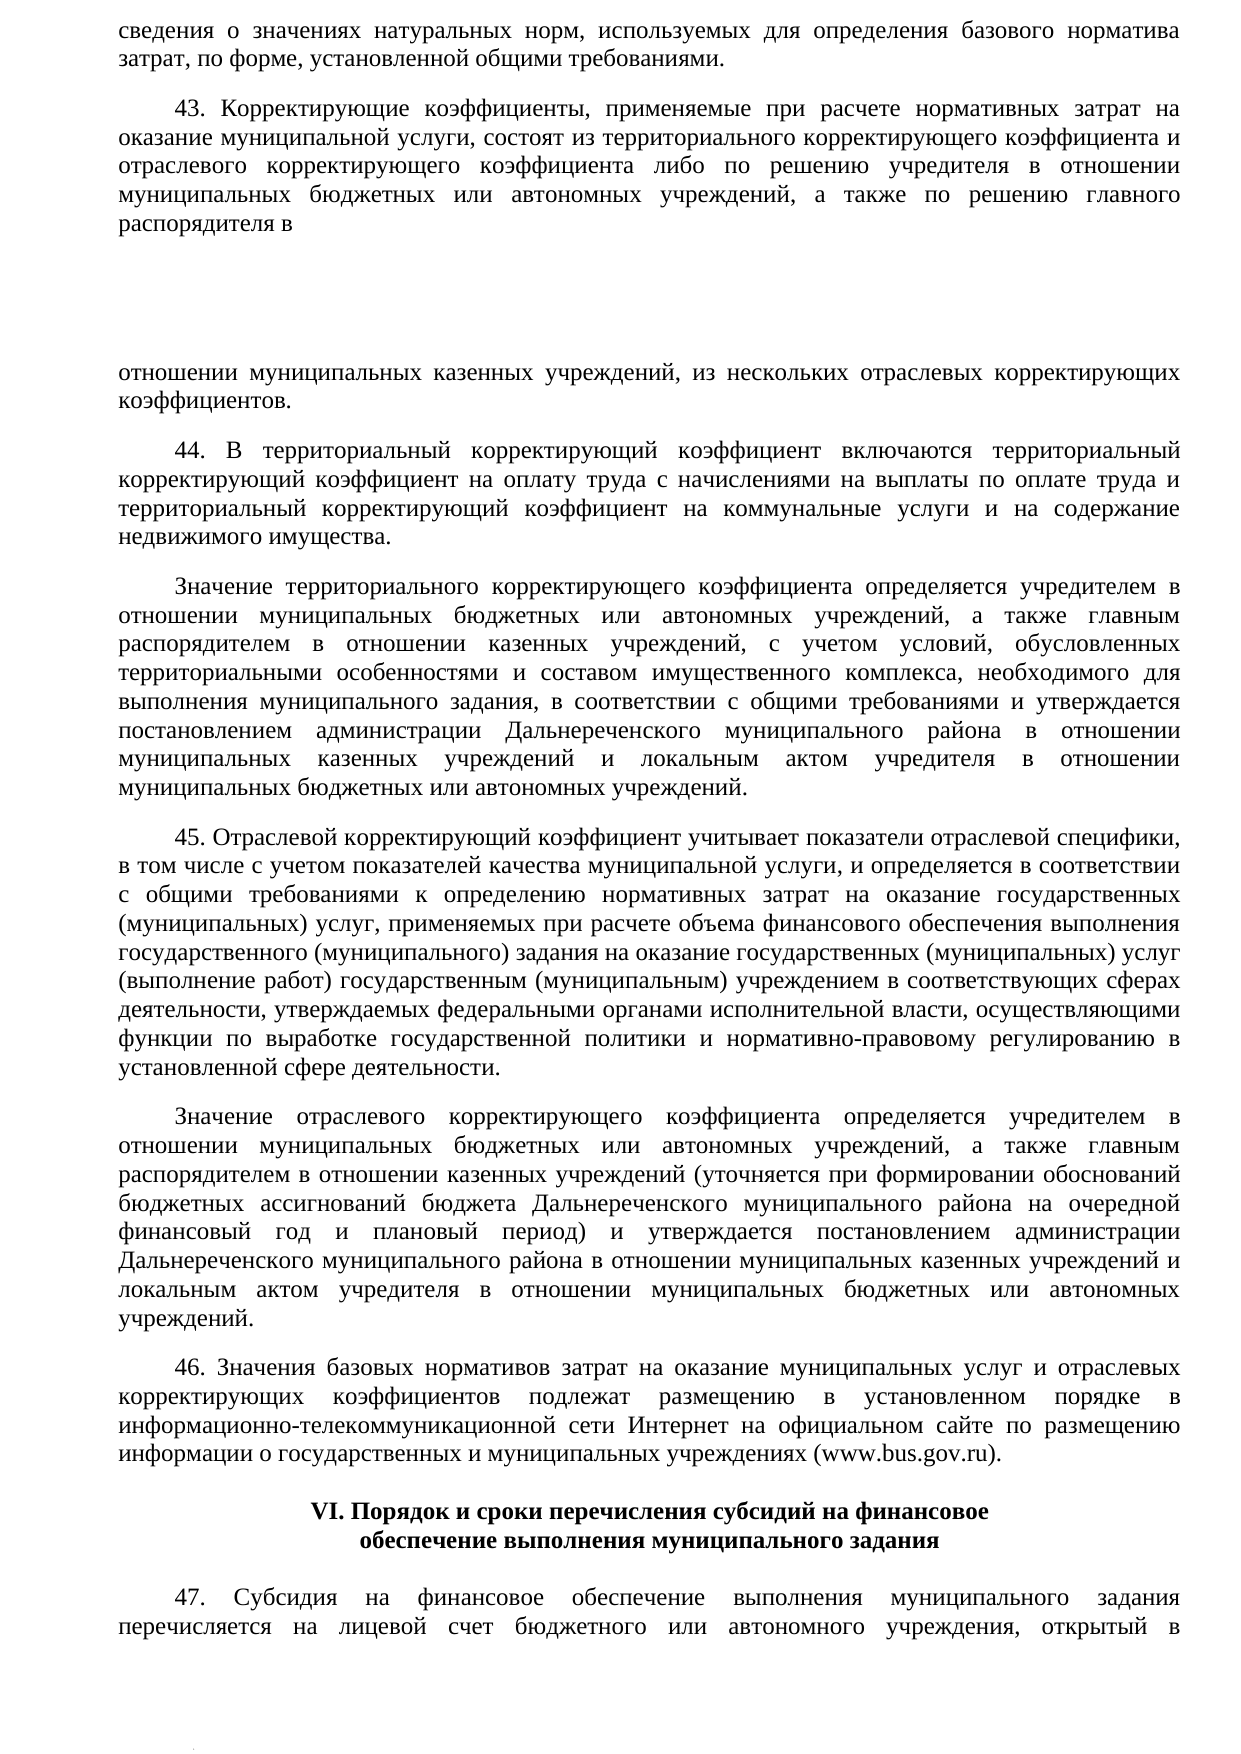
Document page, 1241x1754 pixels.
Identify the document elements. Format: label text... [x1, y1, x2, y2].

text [118, 1582, 1181, 1640]
text 46. Значения базовых нормативов затрат на оказание муниципальных услуг и отраслевых корректирующих коэффициентов подлежат размещению в установленном порядке в информационно-телекоммуникационной сети Интернет на официальном сайте по размещению информации о государственных и муниципальных учреждениях (www.bus.gov.ru). [118, 1352, 1181, 1467]
text VI. Порядок и сроки перечисления субсидий на финансовое [118, 1496, 1181, 1525]
text 44. В территориальный корректирующий коэффициент включаются территориальный корректирующий коэффициент на оплату труда с начислениями на выплаты по оплате труда и территориальный корректирующий коэффициент на коммунальные услуги и на содержание недвижимого имущества. [118, 435, 1181, 550]
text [118, 15, 1181, 72]
text Значение отраслевого корректирующего коэффициента определяется учредителем в отношении муниципальных бюджетных или автономных учреждений, а также главным распорядителем в отношении казенных учреждений (уточняется при формировании обоснований бюджетных ассигнований бюджета Дальнереченского муниципального района на очередной финансовый год и плановый период) и утверждается постановлением администрации Дальнереченского муниципального района в отношении муниципальных казенных учреждений и локальным актом учредителя в отношении муниципальных бюджетных или автономных учреждений. [118, 1101, 1181, 1331]
text отношении муниципальных казенных учреждений, из нескольких отраслевых корректирующих коэффициентов. [118, 357, 1181, 414]
text обеспечение выполнения муниципального задания [118, 1525, 1181, 1553]
text 45. Отраслевой корректирующий коэффициент учитывает показатели отраслевой специфики, в том числе с учетом показателей качества муниципальной услуги, и определяется в соответствии с общими требованиями к определению нормативных затрат на оказание государственных (муниципальных) услуг, применяемых при расчете объема финансового обеспечения выполнения государственного (муниципального) задания на оказание государственных (муниципальных) услуг (выполнение работ) государственным (муниципальным) учреждением в соответствующих сферах деятельности, утверждаемых федеральными органами исполнительной власти, осуществляющими функции по выработке государственной политики и нормативно-правовому регулированию в установленной сфере деятельности. [118, 822, 1181, 1081]
text Значение территориального корректирующего коэффициента определяется учредителем в отношении муниципальных бюджетных или автономных учреждений, а также главным распорядителем в отношении казенных учреждений, с учетом условий, обусловленных территориальными особенностями и составом имущественного комплекса, необходимого для выполнения муниципального задания, в соответствии с общими требованиями и утверждается постановлением администрации Дальнереченского муниципального района в отношении муниципальных казенных учреждений и локальным актом учредителя в отношении муниципальных бюджетных или автономных учреждений. [118, 571, 1181, 801]
text 43. Корректирующие коэффициенты, применяемые при расчете нормативных затрат на оказание муниципальной услуги, состоят из территориального корректирующего коэффициента и отраслевого корректирующего коэффициента либо по решению учредителя в отношении муниципальных бюджетных или автономных учреждений, а также по решению главного распорядителя в [118, 93, 1181, 237]
